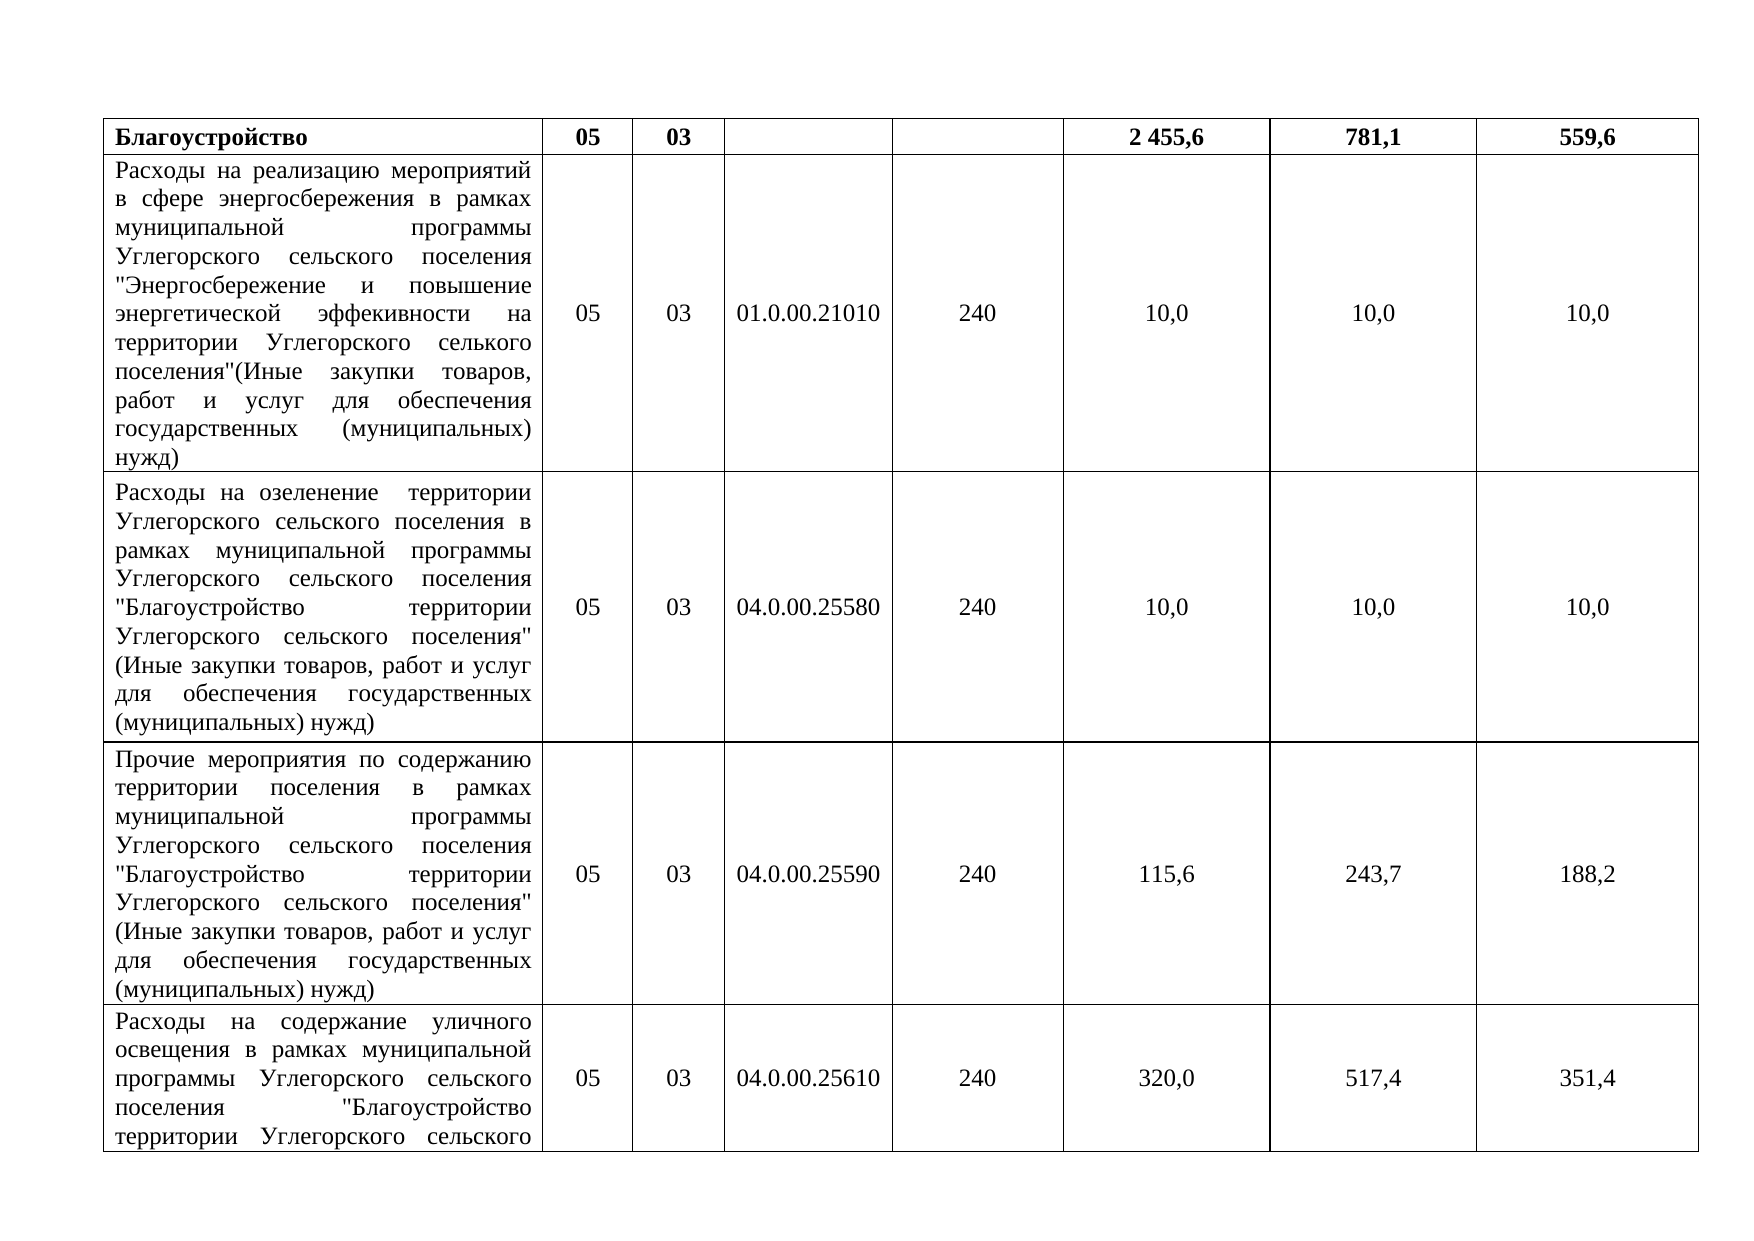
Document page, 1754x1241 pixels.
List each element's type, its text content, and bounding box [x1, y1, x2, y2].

table_cell 10,0 [1271, 472, 1476, 741]
table_cell 04.0.00.25580 [725, 472, 892, 741]
table_cell Прочие мероприятия по содержанию территории поселения в рамках муниципальной программы Углегорского сельского поселения "Благоустройство территории Углегорского сельского поселения" (Иные закупки товаров, работ и услуг для обеспечения государственных (муниципальных) нужд) [104, 743, 542, 1004]
table_cell 03 [633, 472, 724, 741]
table_cell 05 [543, 155, 632, 471]
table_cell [104, 1005, 542, 1151]
table_cell 03 [633, 119, 724, 154]
table_cell Расходы на озеленение территории Углегорского сельского поселения в рамках муниципальной программы Углегорского сельского поселения "Благоустройство территории Углегорского сельского поселения" (Иные закупки товаров, работ и услуг для обеспечения государственных (муниципальных) нужд) [104, 472, 542, 741]
table_cell 240 [893, 155, 1063, 471]
table_cell 517,4 [1271, 1005, 1476, 1151]
table_cell 240 [893, 472, 1063, 741]
table_cell 240 [893, 1005, 1063, 1151]
table_cell 03 [633, 1005, 724, 1151]
table_cell 2 455,6 [1064, 119, 1269, 154]
table_cell 240 [893, 743, 1063, 1004]
table_cell [725, 119, 892, 154]
table_cell 320,0 [1064, 1005, 1269, 1151]
table_cell 01.0.00.21010 [725, 155, 892, 471]
table_cell 05 [543, 472, 632, 741]
table_cell Расходы на реализацию мероприятий в сфере энергосбережения в рамках муниципальной программы Углегорского сельского поселения "Энергосбережение и повышение энергетической эффекивности на территории Углегорского селького поселения"(Иные закупки товаров, работ и услуг для обеспечения государственных (муниципальных) нужд) [104, 155, 542, 471]
table_cell 243,7 [1271, 743, 1476, 1004]
table_cell 115,6 [1064, 743, 1269, 1004]
table_cell 05 [543, 1005, 632, 1151]
table_cell 05 [543, 743, 632, 1004]
table_cell 04.0.00.25590 [725, 743, 892, 1004]
table_cell 04.0.00.25610 [725, 1005, 892, 1151]
table_cell 10,0 [1477, 155, 1698, 471]
table_cell 10,0 [1064, 155, 1269, 471]
table_cell 03 [633, 743, 724, 1004]
table_cell 10,0 [1064, 472, 1269, 741]
table_cell [893, 119, 1063, 154]
table_cell Благоустройство [104, 119, 542, 154]
table_cell 351,4 [1477, 1005, 1698, 1151]
table_cell 03 [633, 155, 724, 471]
table_cell 10,0 [1477, 472, 1698, 741]
table_cell 781,1 [1271, 119, 1476, 154]
table_cell 05 [543, 119, 632, 154]
table_cell 10,0 [1271, 155, 1476, 471]
table_cell 559,6 [1477, 119, 1698, 154]
table_cell 188,2 [1477, 743, 1698, 1004]
